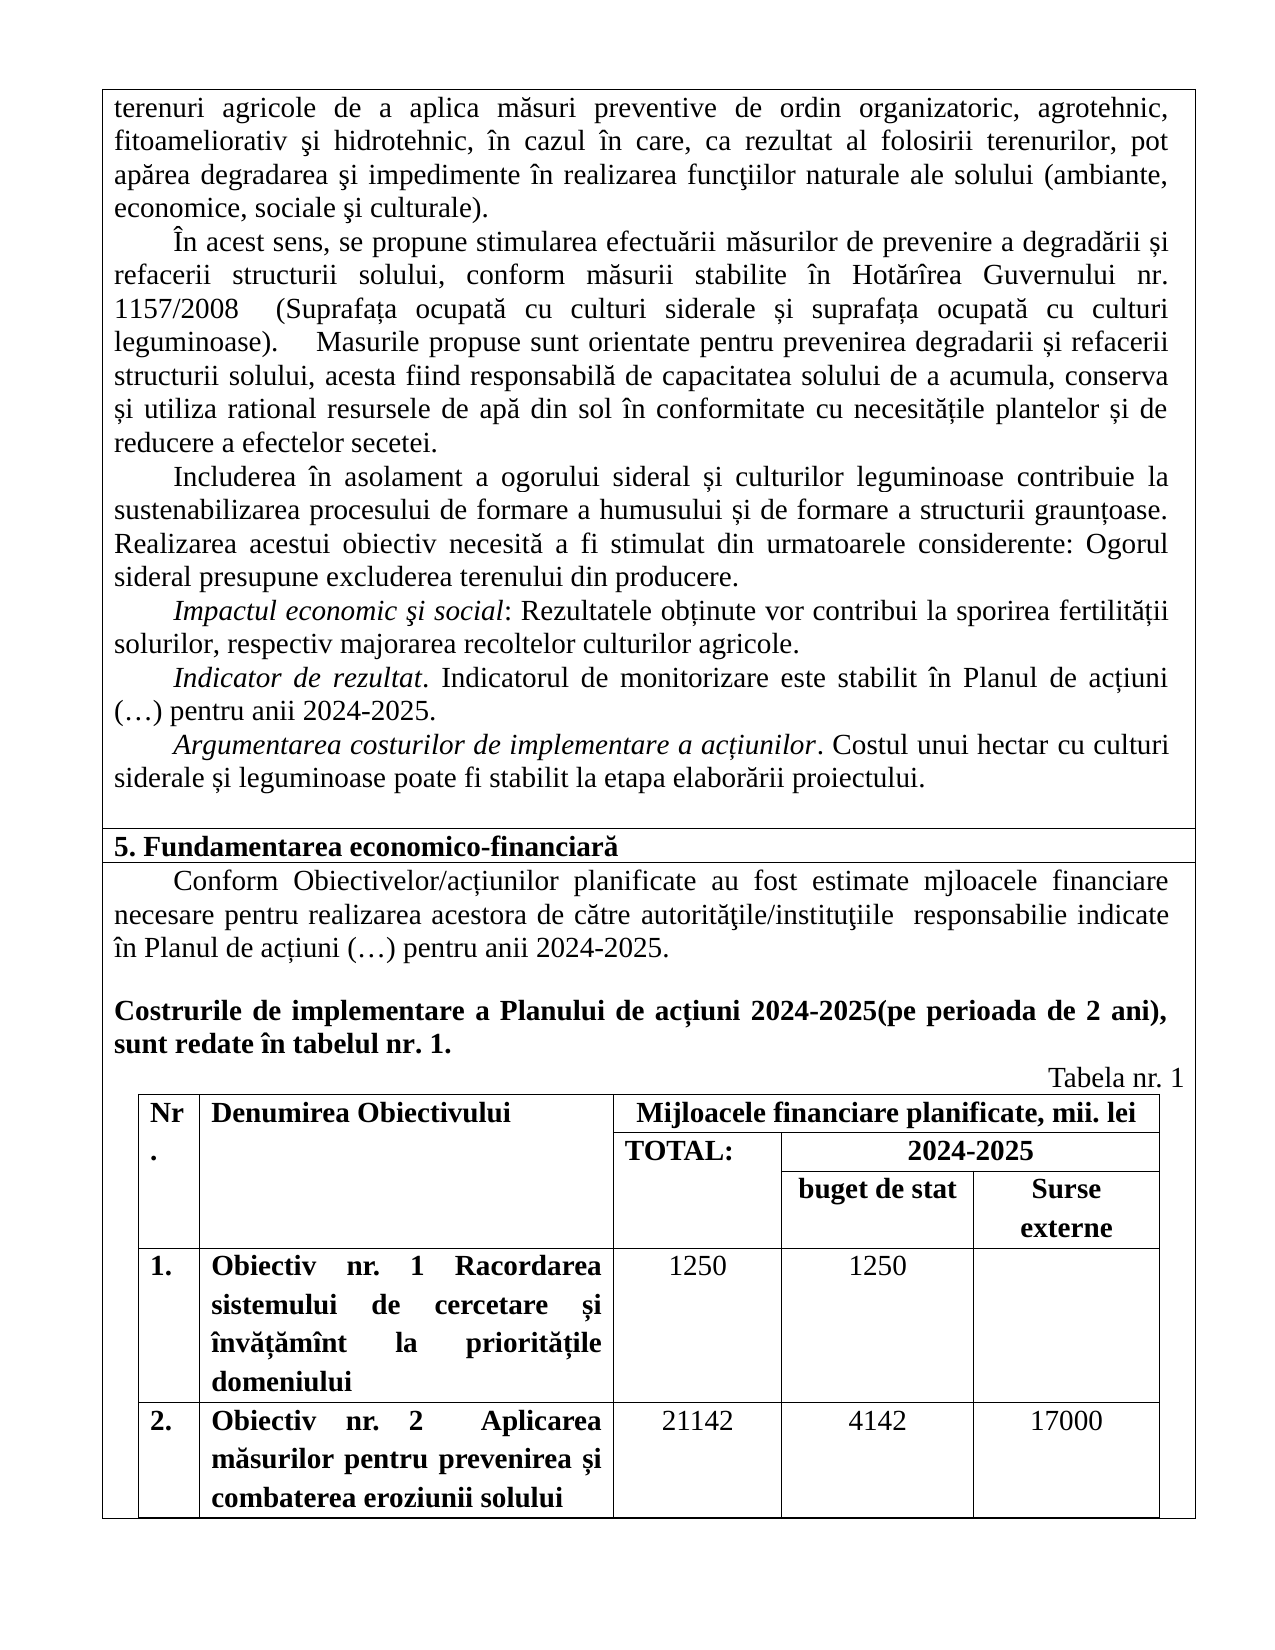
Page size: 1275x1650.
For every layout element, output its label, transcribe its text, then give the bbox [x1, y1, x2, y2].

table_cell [103, 90, 1195, 828]
table_cell 5. Fundamentarea economico-financiară [103, 829, 1195, 862]
